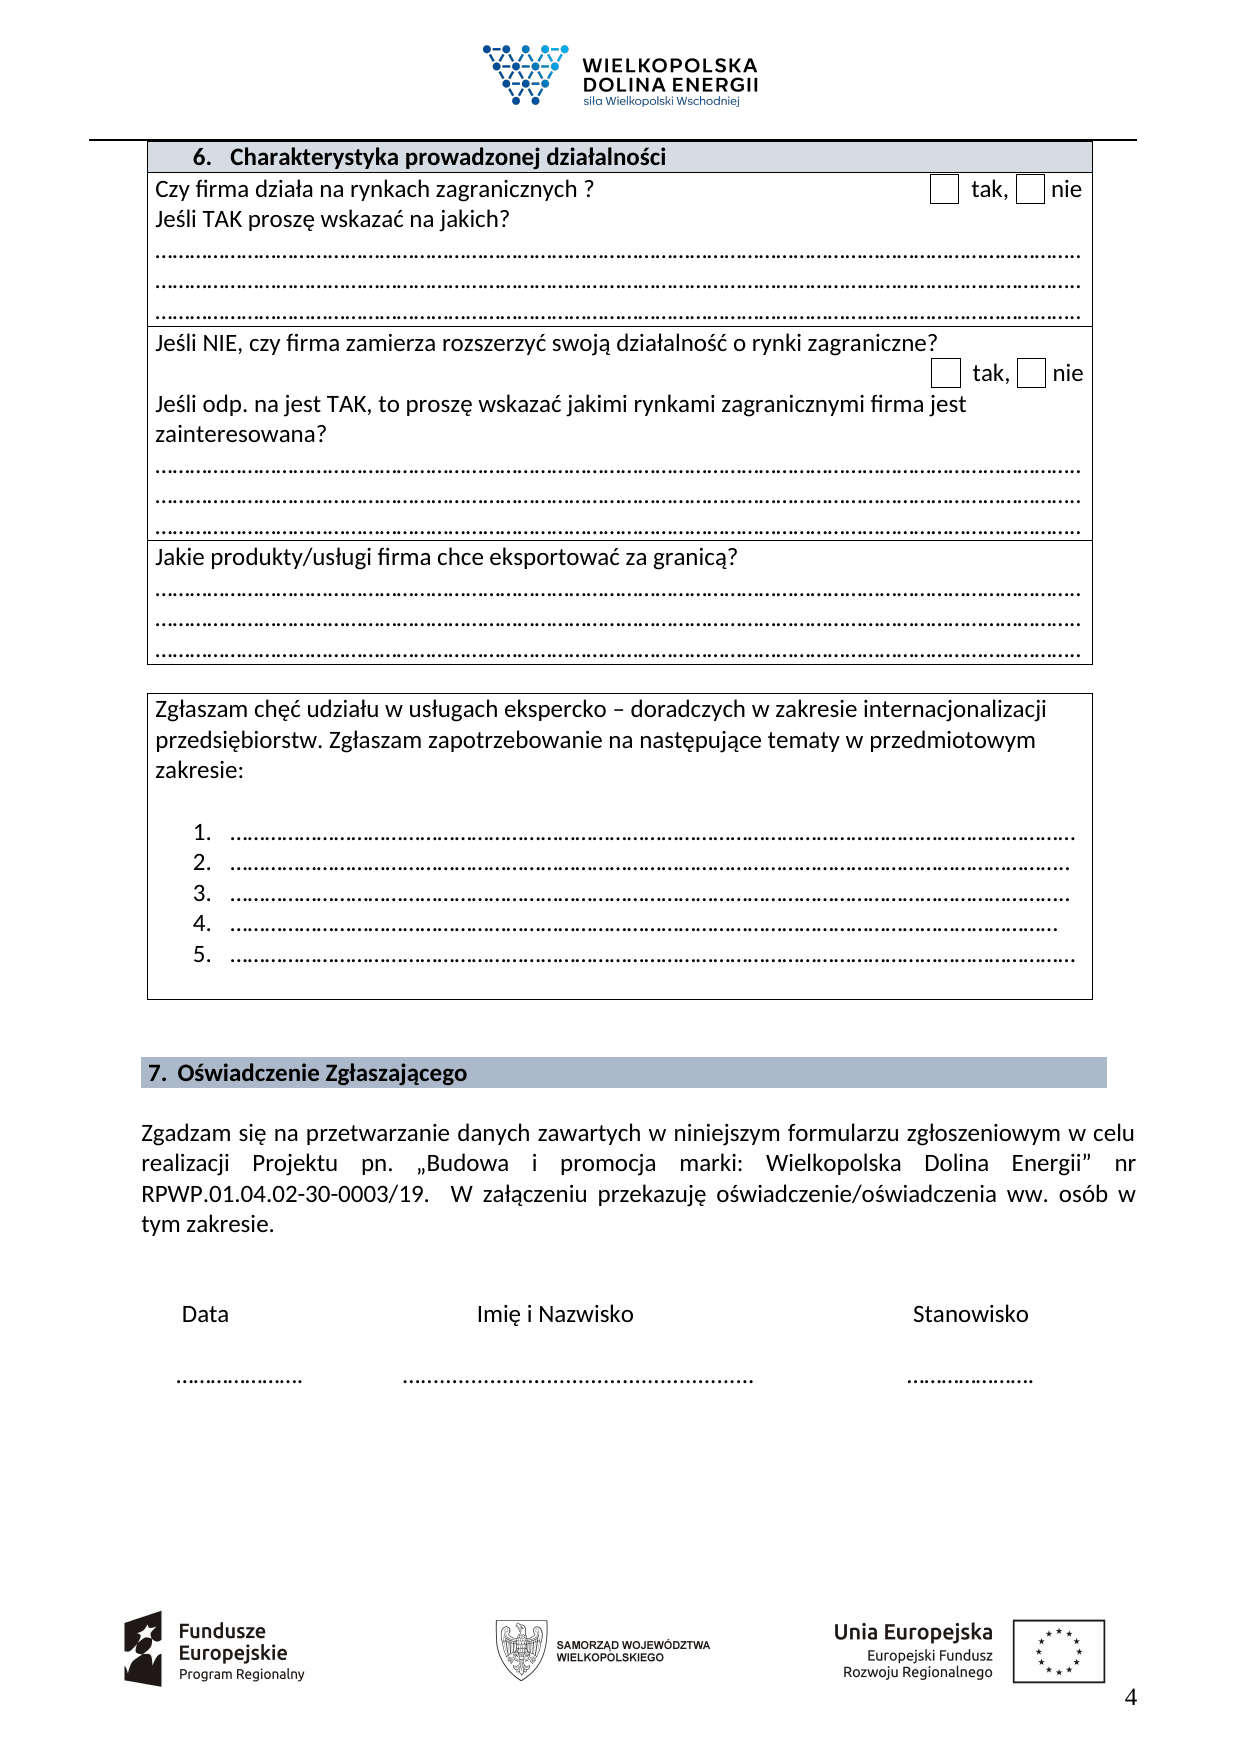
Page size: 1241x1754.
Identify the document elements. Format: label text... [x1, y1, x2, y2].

table_cell Czy firma działa na rynkach zagranicznych ? tak, nie Jeśli TAK proszę wskazać na jakich? …………………………………………………………………………………………………………………………………………….. …………………………………………………………………………………………………………………………………………….. …………………………………………………………………………………………………………………………………………….. [148, 173, 1092, 326]
list Oświadczenie Zgłaszającego [141, 1057, 1107, 1088]
table_cell Jeśli NIE, czy firma zamierza rozszerzyć swoją działalność o rynki zagraniczne? tak, nie Jeśli odp. na jest TAK, to proszę wskazać jakimi rynkami zagranicznymi firma jest zainteresowana? …………………………………………………………………………………………………………………………………………….. …………………………………………………………………………………………………………………………………………….. …………………………………………………………………………………………………………………………………………….. [148, 327, 1092, 540]
text Zgadzam się na przetwarzanie danych zawartych w niniejszym formularzu zgłoszeniowym w celu realizacji Projektu pn. „Budowa i promocja marki: Wielkopolska Dolina Energii” nr RPWP.01.04.02-30-0003/19. W załączeniu przekazuję oświadczenie/oświadczenia ww. osób w tym zakresie. [141, 1117, 1137, 1239]
picture [468, 29, 772, 121]
table_cell Jakie produkty/usługi firma chce eksportować za granicą? …………………………………………………………………………………………………………………………………………….. …………………………………………………………………………………………………………………………………………….. …………………………………………………………………………………………………………………………………………….. [148, 541, 1092, 663]
text …………………. …..................................................... …………………. [103, 1359, 1107, 1389]
table_header Charakterystyka prowadzonej działalności [148, 142, 1092, 172]
table_header Zgłaszam chęć udziału w usługach ekspercko – doradczych w zakresie internacjonalizacji przedsiębiorstw. Zgłaszam zapotrzebowanie na następujące tematy w przedmiotowym zakresie: ………………………………………………………………………………………………………………………………… ……………………………………………………………………………………………………………………………….. ……………………………………………………………………………………………………………………………….. ……………………………………………………………………………………………………………………………… ………………………………………………………………………………………………………………………………… [148, 694, 1092, 999]
picture [106, 1592, 1125, 1706]
text Data Imię i Nazwisko Stanowisko [103, 1298, 1107, 1328]
